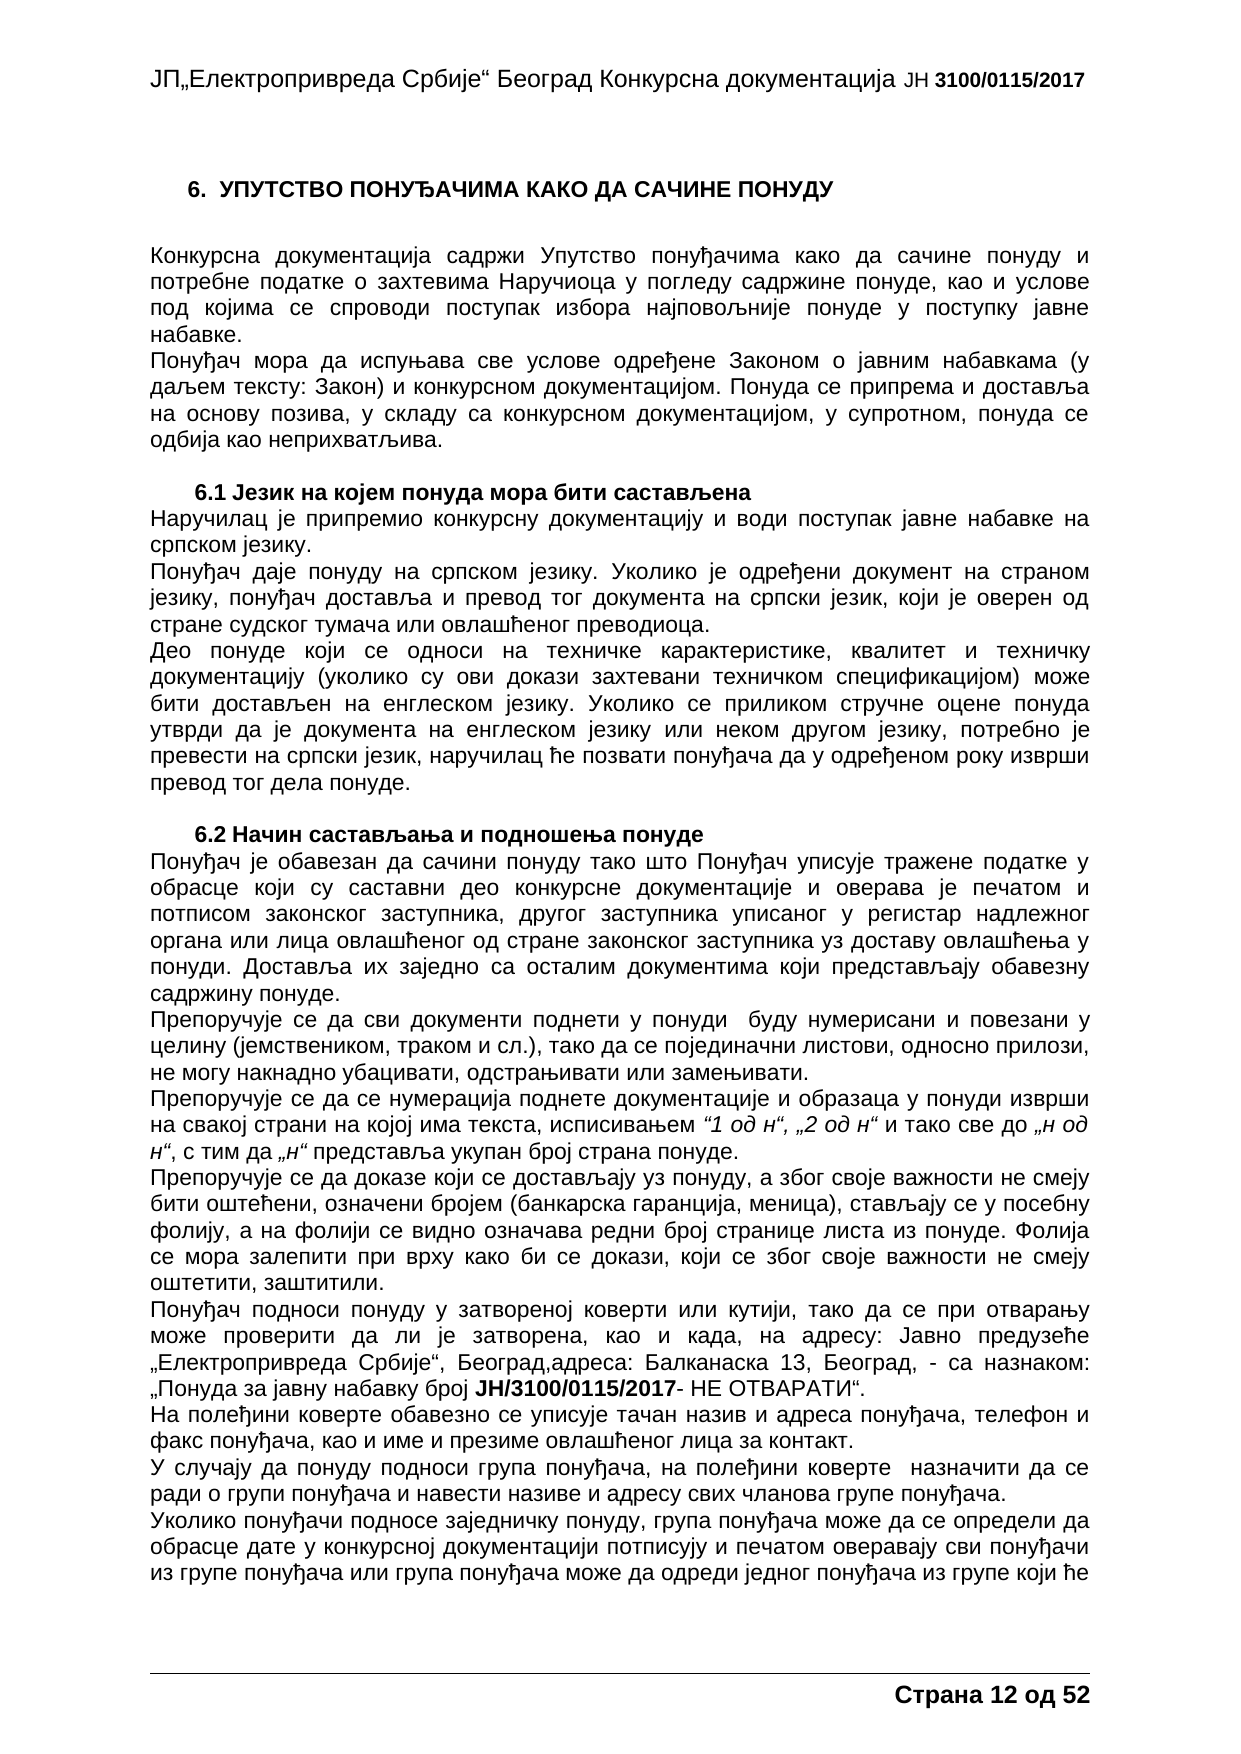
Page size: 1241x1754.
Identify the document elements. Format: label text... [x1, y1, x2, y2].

text Препоручује се да сви документи поднети у понуди буду нумерисани и повезани у целину (јемствеником, траком и сл.), тако да се појединачни листови, односно прилози, не могу накнадно убацивати, одстрањивати или замењивати. [150, 1006, 1090, 1085]
text У случају да понуду подноси група понуђача, на полеђини коверте назначити да се ради о групи понуђача и навести називе и адресу свих чланова групе понуђача. [150, 1454, 1090, 1507]
list Начин састављања и подношења понуде [194, 821, 1090, 848]
text Понуђач даје понуду на српском језику. Уколико је одређени документ на страном језику, понуђач доставља и превод тог документа на српски језик, који је оверен од стране судског тумача или овлашћеног преводиоца. [150, 558, 1090, 637]
text На полеђини коверте обавезно се уписује тачан назив и адреса понуђача, телефон и факс понуђача, као и име и презиме овлашћеног лица за контакт. [150, 1401, 1090, 1454]
list Језик на којем понуда мора бити састављена [194, 479, 1090, 505]
text Део понуде који се односи на техничке карактеристике, квалитет и техничку документацију (уколико су ови докази захтевани техничком спецификацијом) може бити достављен на енглеском језику. Уколико се приликом стручне оцене понуда утврди да је документа на енглеском језику или неком другом језику, потребно је превести на српски језик, наручилац ће позвати понуђача да у одређеном року изврши превод тог дела понуде. [150, 637, 1090, 795]
text Препоручује се да доказе који се достављају уз понуду, а због своје важности не смеју бити оштећени, означени бројем (банкарска гаранција, меница), стављају се у посебну фолију, а на фолији се видно означава редни број странице листа из понуде. Фолија се мора залепити при врху како би се докази, који се због своје важности не смеју оштетити, заштитили. [150, 1164, 1090, 1296]
text Препоручује се да се нумерација поднете документације и образаца у понуди изврши на свакоj страни на којој има текста, исписивањем “1 од н“, „2 од н“ и тако све до „н од н“, с тим да „н“ представља укупан број страна понуде. [150, 1085, 1090, 1164]
text 6. УПУТСТВО ПОНУЂАЧИМА КАКО ДА САЧИНЕ ПОНУДУ [187, 176, 1090, 203]
text Понуђач подноси понуду у затвореној коверти или кутији, тако да се при отварању може проверити да ли је затворена, као и када, на адресу: Јавно предузеће „Електропривреда Србије“, Београд,адреса: Балканаска 13, Београд, - са назнаком: „Понуда за јавну набавку број ЈН/3100/0115/2017- НЕ ОТВАРАТИ“. [150, 1296, 1090, 1401]
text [150, 1507, 1090, 1586]
text Понуђач је обавезан да сачини понуду тако што Понуђач уписује тражене податке у обрасце који су саставни део конкурсне документације и оверава је печатом и потписом законског заступника, другог заступника уписаног у регистар надлежног органа или лица овлашћеног од стране законског заступника уз доставу овлашћења у понуди. Доставља их заједно са осталим документима који представљају обавезну садржину понуде. [150, 848, 1090, 1006]
text Конкурсна документација садржи Упутство понуђачима како да сачине понуду и потребне податке о захтевима Наручиоца у погледу садржине понуде, као и услове под којима се спроводи поступак избора најповољније понуде у поступку јавне набавке. [150, 242, 1090, 347]
text Наручилац је припремио конкурсну документацију и води поступак јавне набавке на српском језику. [150, 505, 1090, 558]
text Понуђач мора да испуњава све услове одређене Законом о јавним набавкама (у даљем тексту: Закон) и конкурсном документацијом. Понуда се припрема и доставља на основу позива, у складу са конкурсном документацијом, у супротном, понуда се одбија као неприхватљива. [150, 347, 1090, 452]
